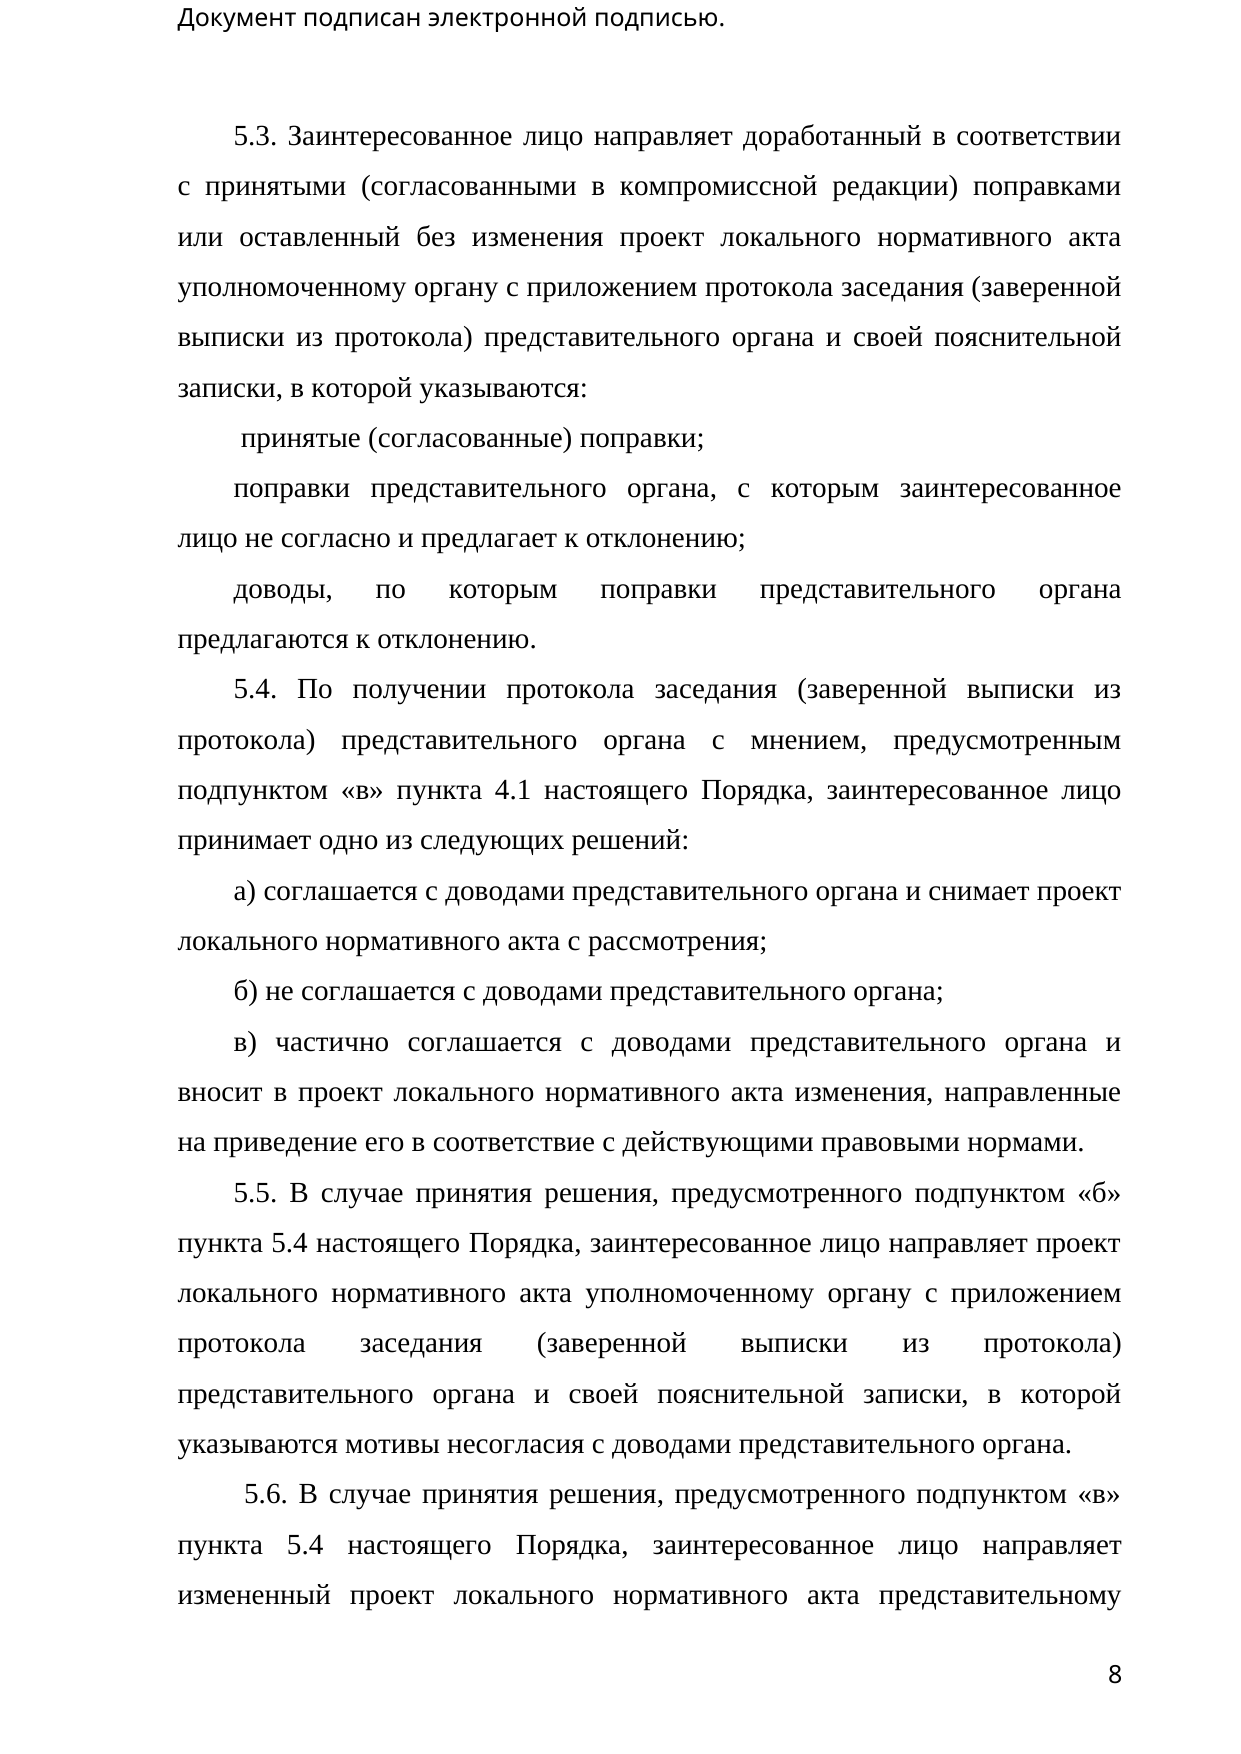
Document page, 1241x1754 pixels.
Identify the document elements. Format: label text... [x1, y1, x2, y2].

text б) не соглашается с доводами представительного органа; [177, 973, 1122, 1007]
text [177, 1477, 1122, 1611]
text 5.5. В случае принятия решения, предусмотренного подпунктом «б» пункта 5.4 настоящего Порядка, заинтересованное лицо направляет проект локального нормативного акта уполномоченному органу с приложением протокола заседания (заверенной выписки из протокола) представительного органа и своей пояснительной записки, в которой указываются мотивы несогласия с доводами представительного органа. [177, 1175, 1122, 1460]
text доводы, по которым поправки представительного органа предлагаются к отклонению. [177, 571, 1122, 655]
text поправки представительного органа, с которым заинтересованное лицо не согласно и предлагает к отклонению; [177, 470, 1122, 554]
text 5.4. По получении протокола заседания (заверенной выписки из протокола) представительного органа с мнением, предусмотренным подпунктом «в» пункта 4.1 настоящего Порядка, заинтересованное лицо принимает одно из следующих решений: [177, 672, 1122, 856]
text принятые (согласованные) поправки; [177, 420, 1122, 453]
text в) частично соглашается с доводами представительного органа и вносит в проект локального нормативного акта изменения, направленные на приведение его в соответствие с действующими правовыми нормами. [177, 1024, 1122, 1158]
text а) соглашается с доводами представительного органа и снимает проект локального нормативного акта с рассмотрения; [177, 873, 1122, 957]
text 5.3. Заинтересованное лицо направляет доработанный в соответствии с принятыми (согласованными в компромиссной редакции) поправками или оставленный без изменения проект локального нормативного акта уполномоченному органу с приложением протокола заседания (заверенной выписки из протокола) представительного органа и своей пояснительной записки, в которой указываются: [177, 118, 1122, 403]
